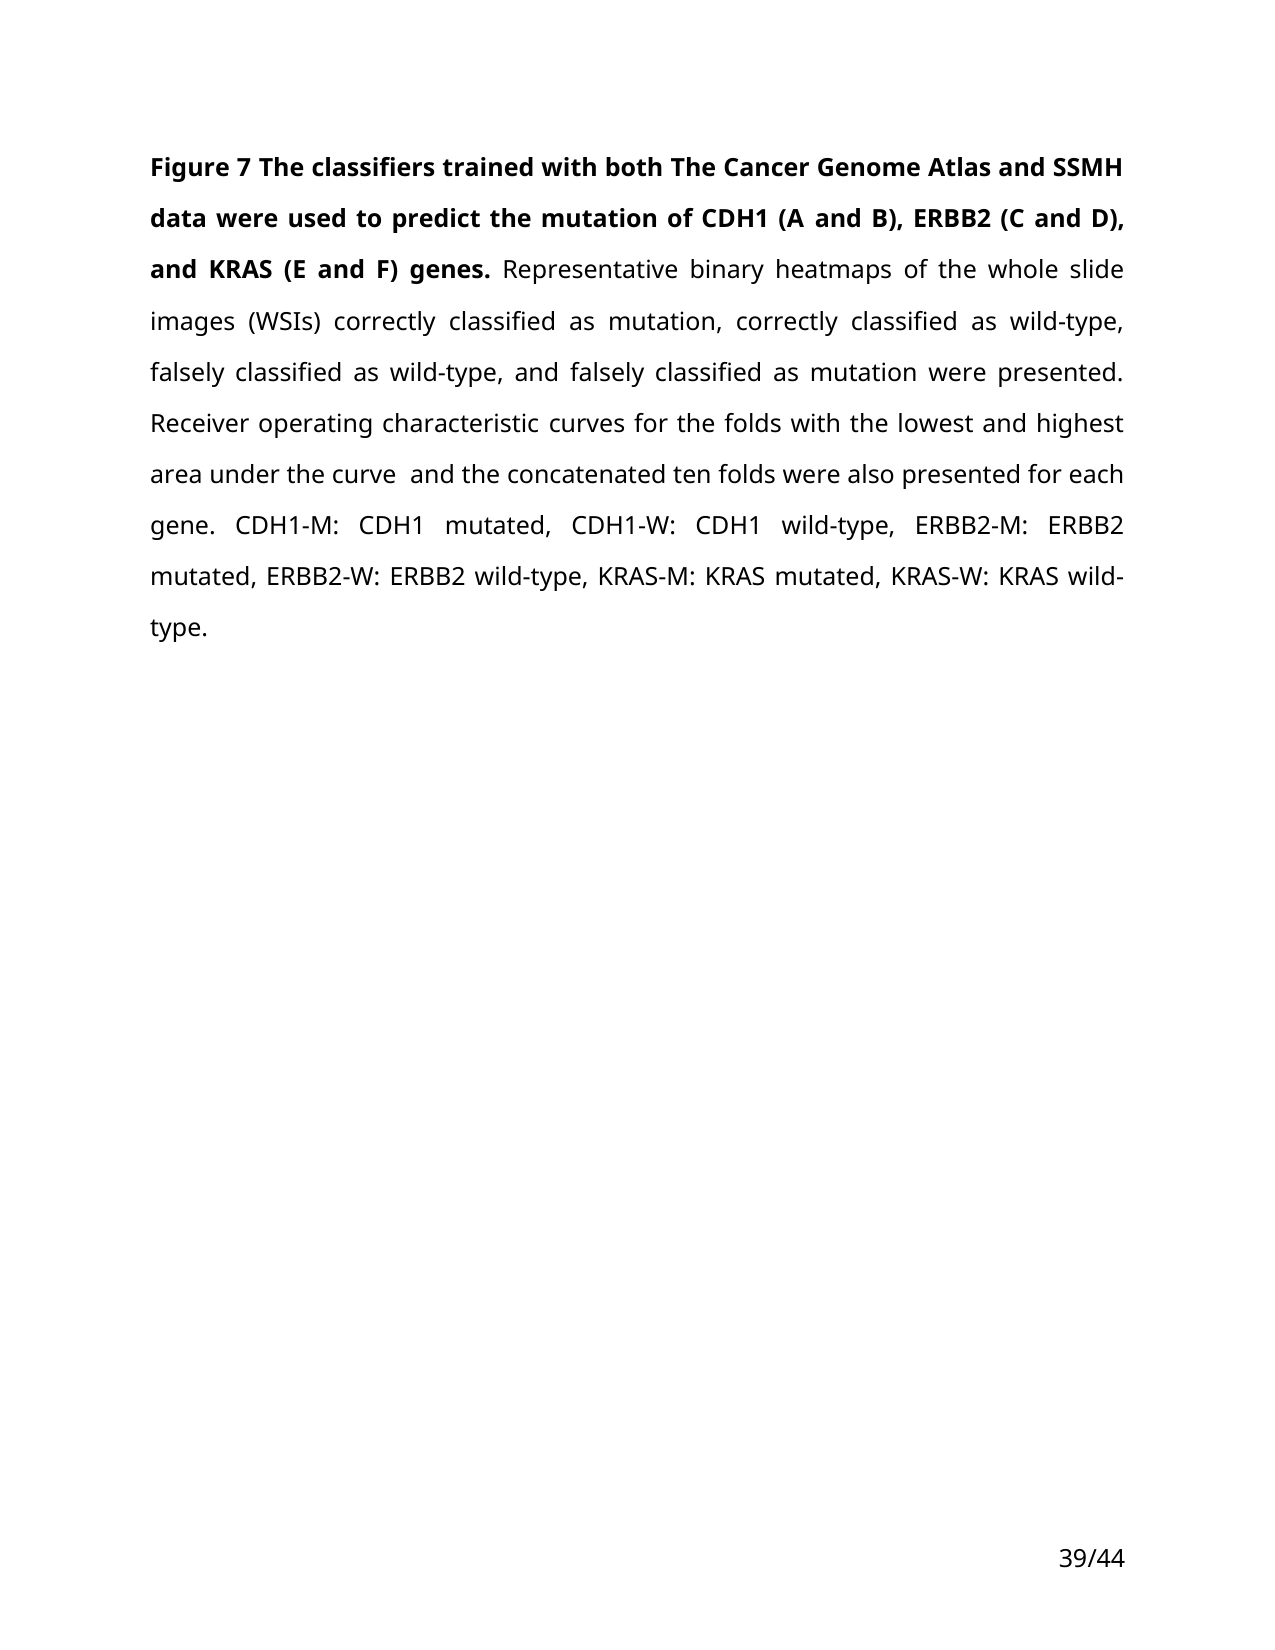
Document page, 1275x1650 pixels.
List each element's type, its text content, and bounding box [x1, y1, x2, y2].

text Figure 7 The classifiers trained with both The Cancer Genome Atlas and SSMH data were used to predict the mutation of CDH1 (A and B), ERBB2 (C and D), and KRAS (E and F) genes. Representative binary heatmaps of the whole slide images (WSIs) correctly classified as mutation, correctly classified as wild-type, falsely classified as wild-type, and falsely classified as mutation were presented. Receiver operating characteristic curves for the folds with the lowest and highest area under the curve and the concatenated ten folds were also presented for each gene. CDH1-M: CDH1 mutated, CDH1-W: CDH1 wild-type, ERBB2-M: ERBB2 mutated, ERBB2-W: ERBB2 wild-type, KRAS-M: KRAS mutated, KRAS-W: KRAS wild-type. [150, 150, 1125, 643]
